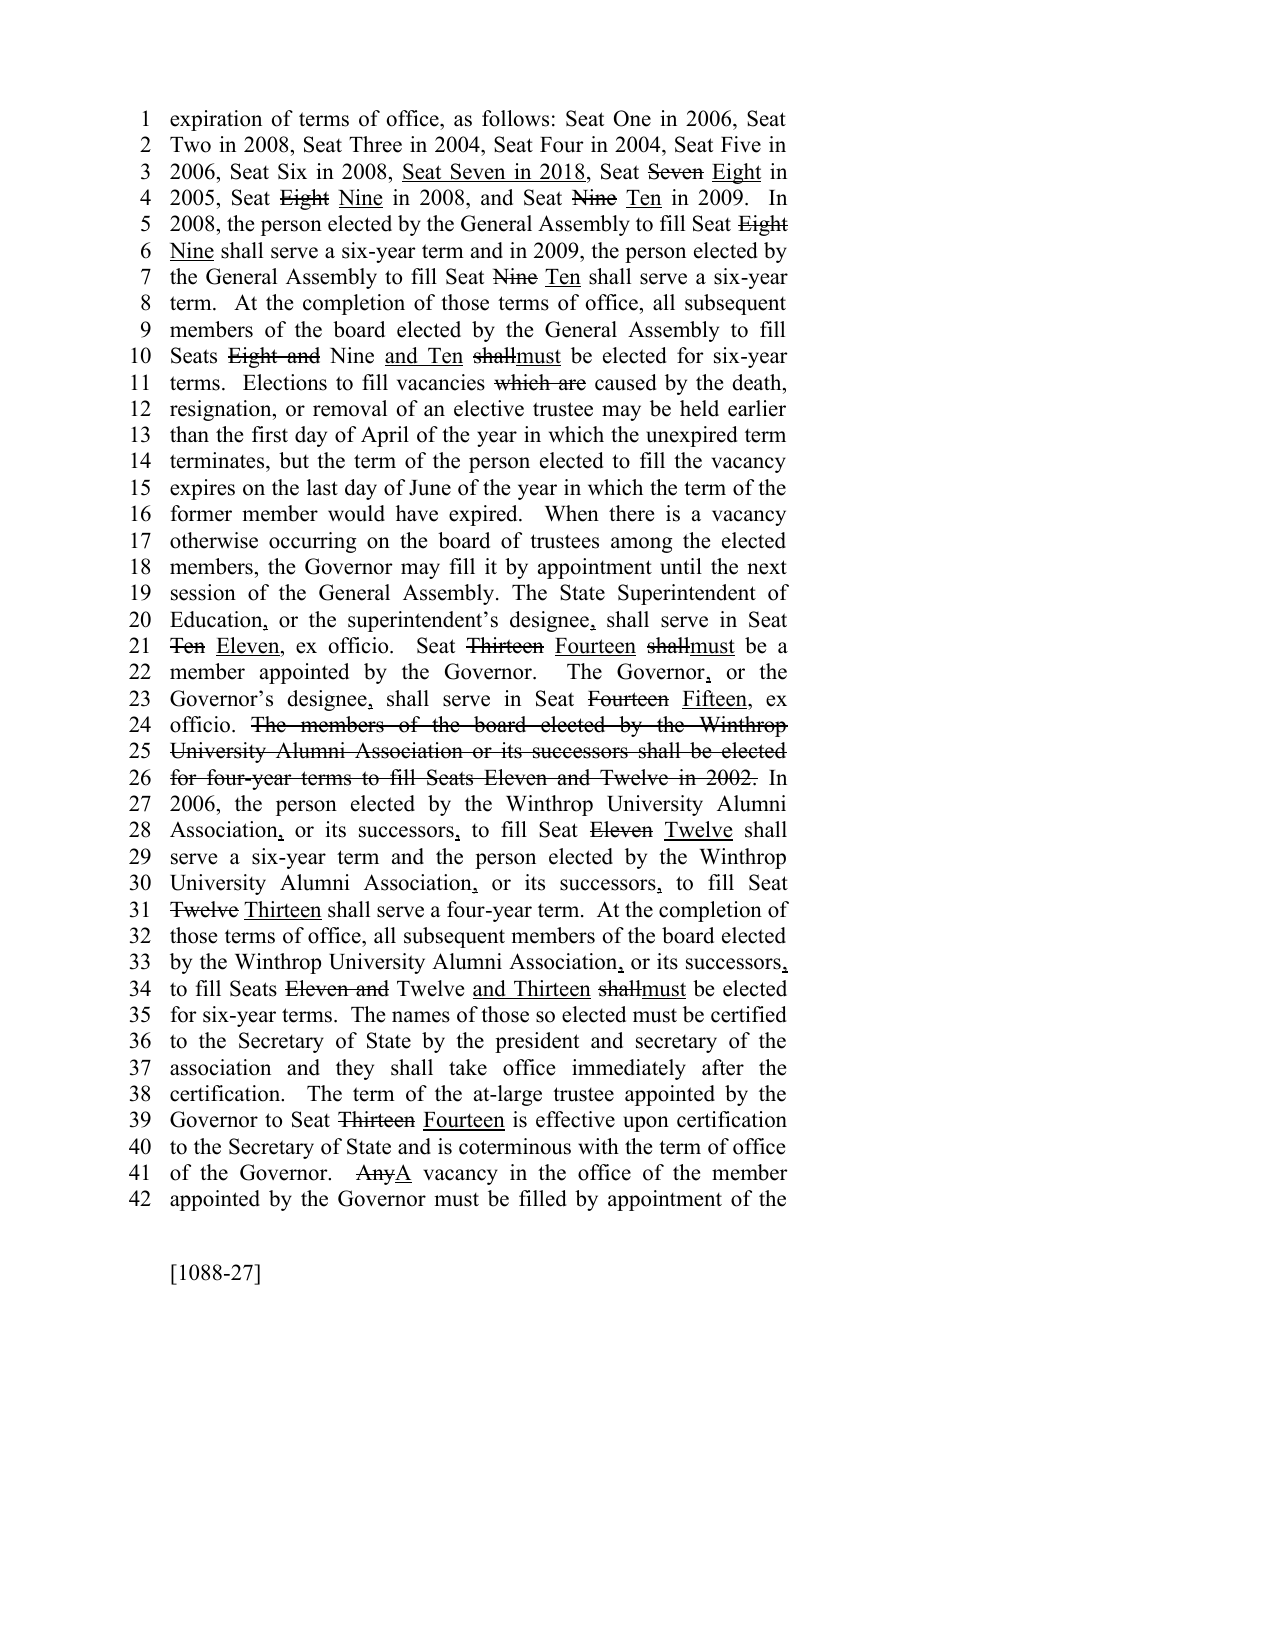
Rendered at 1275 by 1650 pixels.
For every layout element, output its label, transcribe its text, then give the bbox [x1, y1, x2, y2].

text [169, 105, 787, 752]
